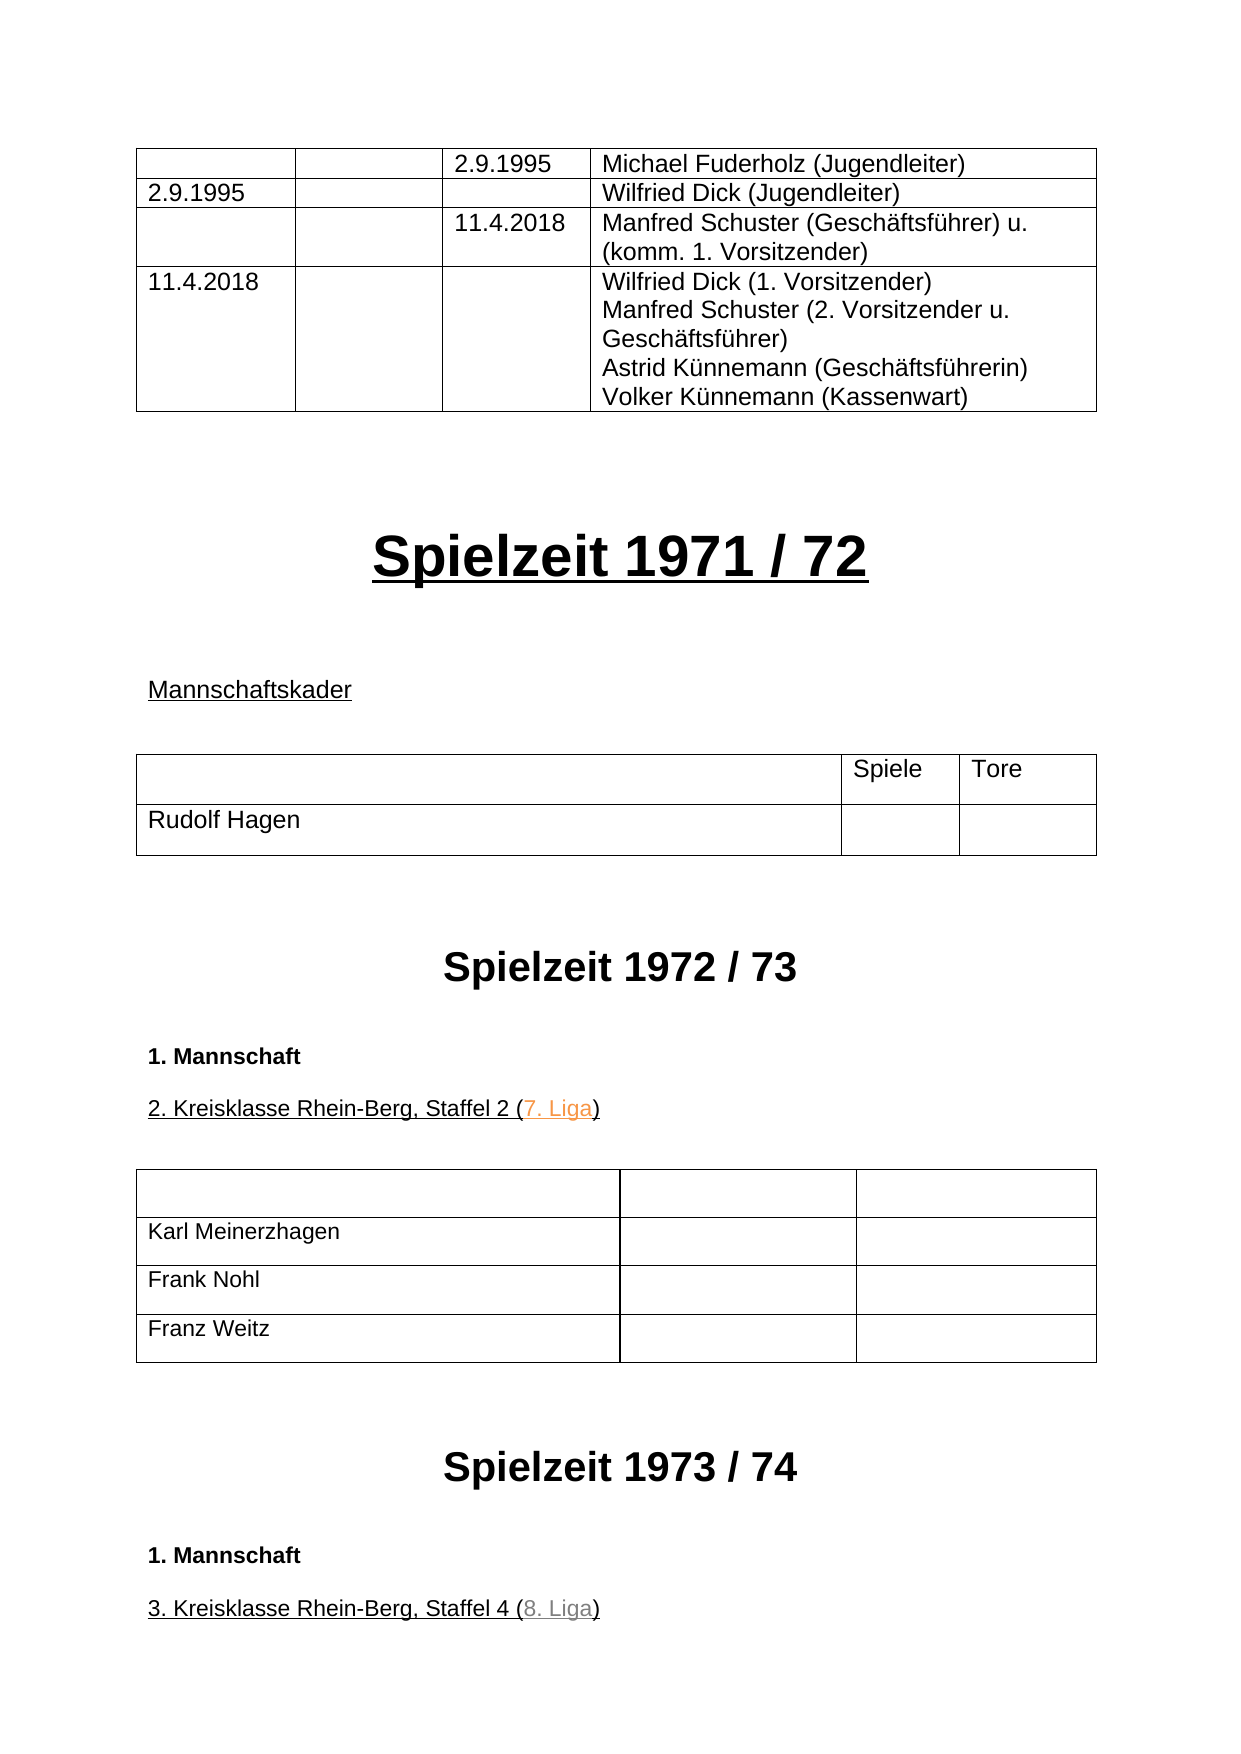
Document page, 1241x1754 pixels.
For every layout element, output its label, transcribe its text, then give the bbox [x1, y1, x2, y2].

table_cell 11.4.2018 [137, 267, 295, 411]
table_cell Karl Meinerzhagen [137, 1218, 619, 1265]
table_cell [857, 1315, 1096, 1362]
table_cell [443, 267, 590, 411]
table_cell 2.9.1995 [443, 149, 590, 177]
table_header [137, 1170, 619, 1217]
table_cell [296, 149, 442, 177]
table_cell [960, 805, 1096, 855]
table_cell Franz Weitz [137, 1315, 619, 1362]
table_header [137, 755, 841, 804]
table_cell [137, 149, 295, 177]
text 2. Kreisklasse Rhein-Berg, Staffel 2 (7. Liga) [148, 1095, 1093, 1122]
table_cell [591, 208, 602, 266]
table_header [857, 1170, 1096, 1217]
text Spielzeit 1973 / 74 [148, 1442, 1093, 1490]
text Spielzeit 1971 / 72 [148, 522, 1093, 589]
text 3. Kreisklasse Rhein-Berg, Staffel 4 (8. Liga) [148, 1595, 1093, 1622]
table_cell [621, 1218, 856, 1265]
table_cell Michael Fuderholz (Jugendleiter) [591, 149, 1096, 177]
text 1. Mannschaft [148, 1043, 1093, 1069]
table_cell Manfred Schuster (Geschäftsführer) u. (komm. 1. Vorsitzender) [868, 208, 1096, 266]
table_cell [296, 179, 442, 207]
table_cell [842, 805, 959, 855]
table_cell [137, 208, 295, 266]
table_cell [621, 1266, 856, 1313]
table_header [621, 1170, 856, 1217]
table_cell [296, 267, 442, 411]
table_header Spiele [842, 755, 959, 804]
table_cell [443, 179, 590, 207]
table_cell [621, 1315, 856, 1362]
table_cell [857, 1218, 1096, 1265]
table_header Tore [960, 755, 1096, 804]
table_cell Wilfried Dick (Jugendleiter) [591, 179, 1096, 207]
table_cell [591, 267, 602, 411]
table_cell [857, 1266, 1096, 1313]
table_cell Frank Nohl [137, 1266, 619, 1313]
text Spielzeit 1972 / 73 [148, 942, 1093, 990]
table_cell Rudolf Hagen [137, 805, 841, 855]
text Mannschaftskader [148, 675, 1093, 704]
table_cell [296, 208, 442, 266]
table_cell 11.4.2018 [443, 208, 590, 266]
table_cell Wilfried Dick (1. Vorsitzender) Manfred Schuster (2. Vorsitzender u. Geschäftsführer) Astrid Künnemann (Geschäftsführerin) Volker Künnemann (Kassenwart) [788, 267, 1096, 411]
table_cell 2.9.1995 [137, 179, 295, 207]
text 1. Mannschaft [148, 1542, 1093, 1569]
